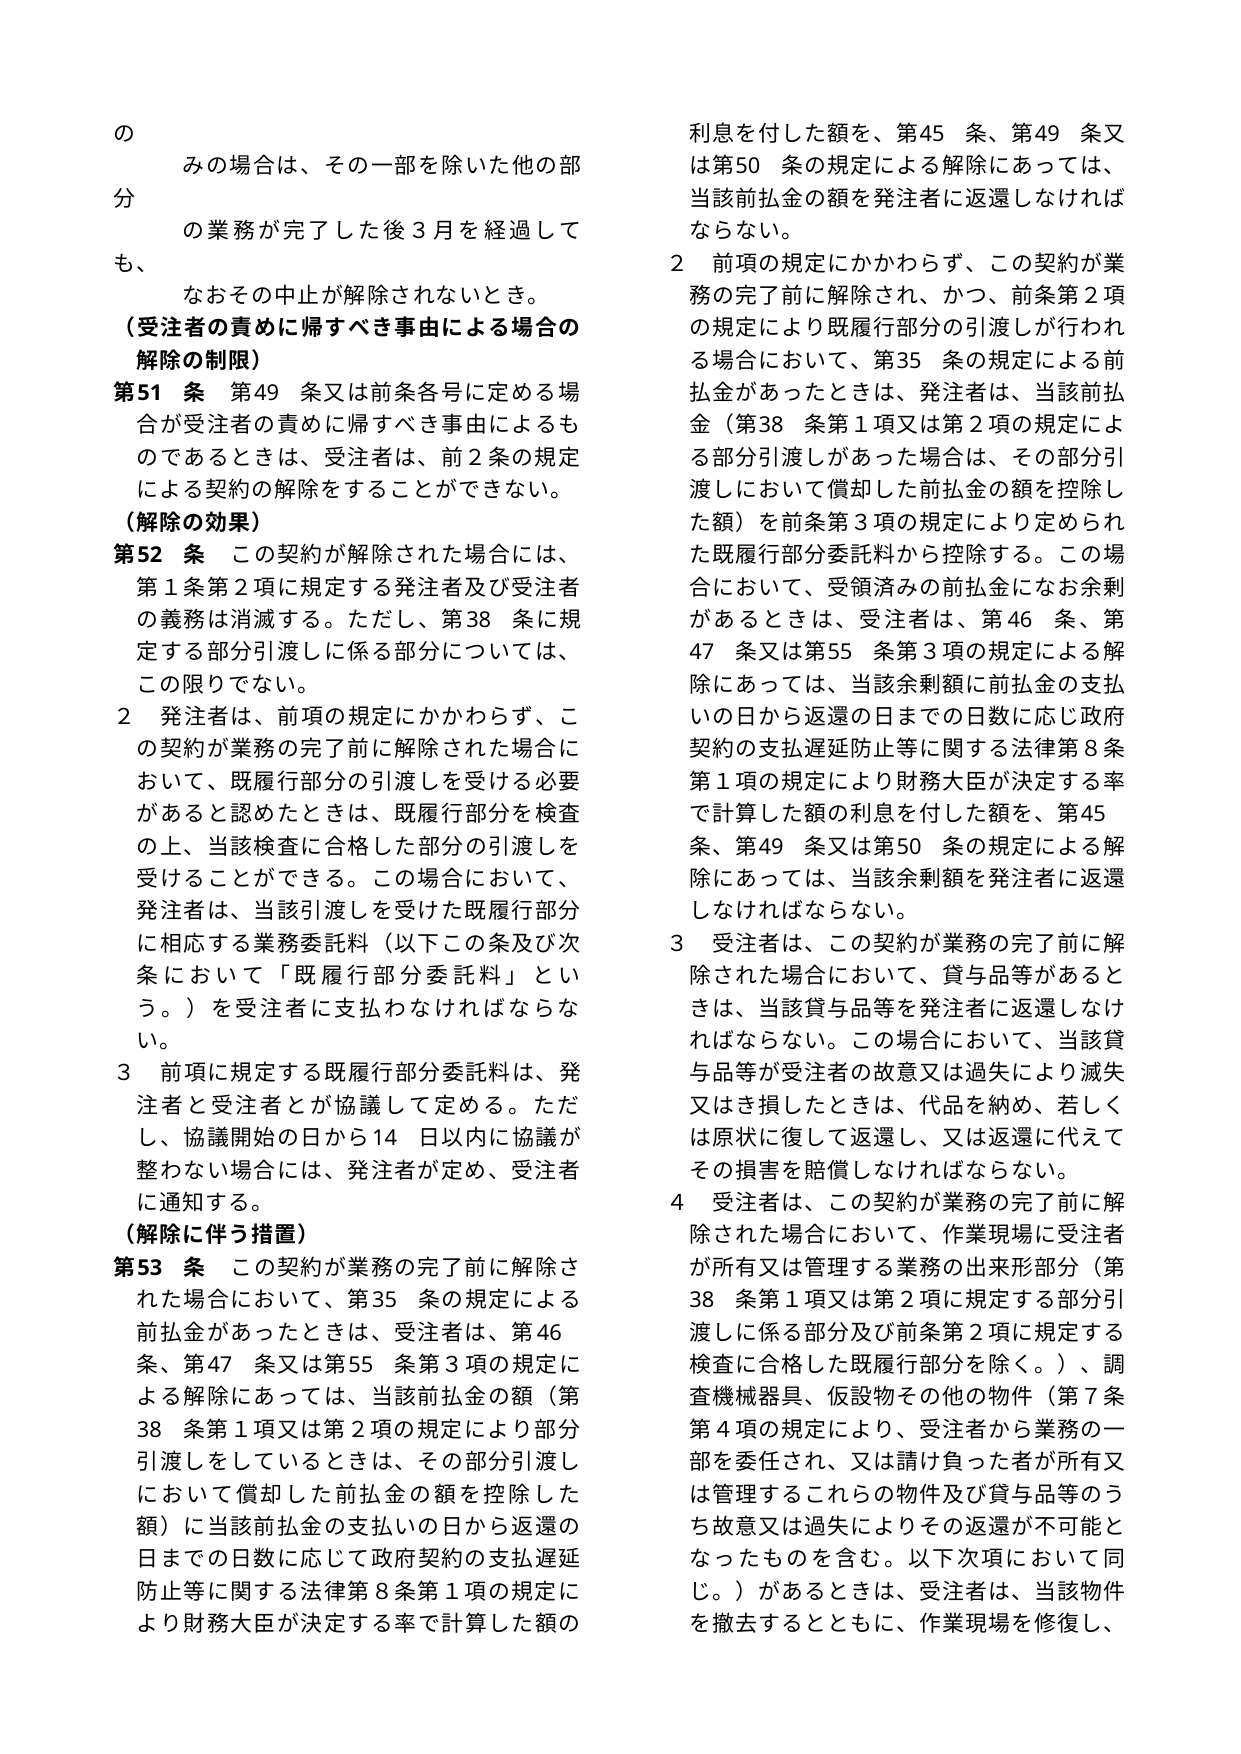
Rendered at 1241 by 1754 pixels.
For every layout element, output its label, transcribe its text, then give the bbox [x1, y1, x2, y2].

text なおその中止が解除されないとき。 [114, 278, 583, 310]
text 第53条 この契約が業務の完了前に解除された場合において、第35条の規定による前払金があったときは、受注者は、第46条、第47条又は第55条第３項の規定による解除にあっては、当該前払金の額（第38条第１項又は第２項の規定により部分引渡しをしているときは、その部分引渡しにおいて償却した前払金の額を控除した額）に当該前払金の支払いの日から返還の日までの日数に応じて政府契約の支払遅延防止等に関する法律第８条第１項の規定により財務大臣が決定する率で計算した額の利息を付した額を、第45条、第49条又は第50条の規定による解除にあっては、当該前払金の額を発注者に返還しなければならない。 [658, 116, 1127, 245]
text （解除に伴う措置） [114, 1217, 583, 1249]
text 第51条 第49条又は前条各号に定める場合が受注者の責めに帰すべき事由によるものであるときは、受注者は、前２条の規定による契約の解除をすることができない。 [114, 375, 583, 504]
text 第52条 この契約が解除された場合には、第１条第２項に規定する発注者及び受注者の義務は消滅する。ただし、第38条に規定する部分引渡しに係る部分については、この限りでない。 [114, 537, 583, 699]
text ２ 前項の規定にかかわらず、この契約が業務の完了前に解除され、かつ、前条第２項の規定により既履行部分の引渡しが行われる場合において、第35条の規定による前払金があったときは、発注者は、当該前払金（第38条第１項又は第２項の規定による部分引渡しがあった場合は、その部分引渡しにおいて償却した前払金の額を控除した額）を前条第３項の規定により定められた既履行部分委託料から控除する。この場合において、受領済みの前払金になお余剰があるときは、受注者は、第46条、第47条又は第55条第３項の規定による解除にあっては、当該余剰額に前払金の支払いの日から返還の日までの日数に応じ政府契約の支払遅延防止等に関する法律第８条第１項の規定により財務大臣が決定する率で計算した額の利息を付した額を、第45条、第49条又は第50条の規定による解除にあっては、当該余剰額を発注者に返還しなければならない。 [658, 245, 1127, 926]
text （受注者の責めに帰すべき事由による場合の解除の制限） [114, 310, 583, 375]
text ３ 前項に規定する既履行部分委託料は、発注者と受注者とが協議して定める。ただし、協議開始の日から14日以内に協議が整わない場合には、発注者が定め、受注者に通知する。 [114, 1055, 583, 1217]
text の業務が完了した後３月を経過しても、 [114, 213, 583, 278]
text 第53条 この契約が業務の完了前に解除された場合において、第35条の規定による前払金があったときは、受注者は、第46条、第47条又は第55条第３項の規定による解除にあっては、当該前払金の額（第38条第１項又は第２項の規定により部分引渡しをしているときは、その部分引渡しにおいて償却した前払金の額を控除した額）に当該前払金の支払いの日から返還の日までの日数に応じて政府契約の支払遅延防止等に関する法律第８条第１項の規定により財務大臣が決定する率で計算した額の利息を付した額を、第45条、第49条又は第50条の規定による解除にあっては、当該前払金の額を発注者に返還しなければならない。 [114, 1249, 583, 1638]
text ２ 発注者は、前項の規定にかかわらず、この契約が業務の完了前に解除された場合において、既履行部分の引渡しを受ける必要があると認めたときは、既履行部分を検査の上、当該検査に合格した部分の引渡しを受けることができる。この場合において、発注者は、当該引渡しを受けた既履行部分に相応する業務委託料（以下この条及び次条において「既履行部分委託料」という。）を受注者に支払わなければならない。 [114, 699, 583, 1055]
text えたとき。ただし、中止が業務の一部の [114, 116, 583, 148]
text ３ 受注者は、この契約が業務の完了前に解除された場合において、貸与品等があるときは、当該貸与品等を発注者に返還しなければならない。この場合において、当該貸与品等が受注者の故意又は過失により滅失又はき損したときは、代品を納め、若しくは原状に復して返還し、又は返還に代えてその損害を賠償しなければならない。 [658, 926, 1127, 1185]
text （解除の効果） [114, 504, 583, 537]
text みの場合は、その一部を除いた他の部分 [114, 148, 583, 213]
